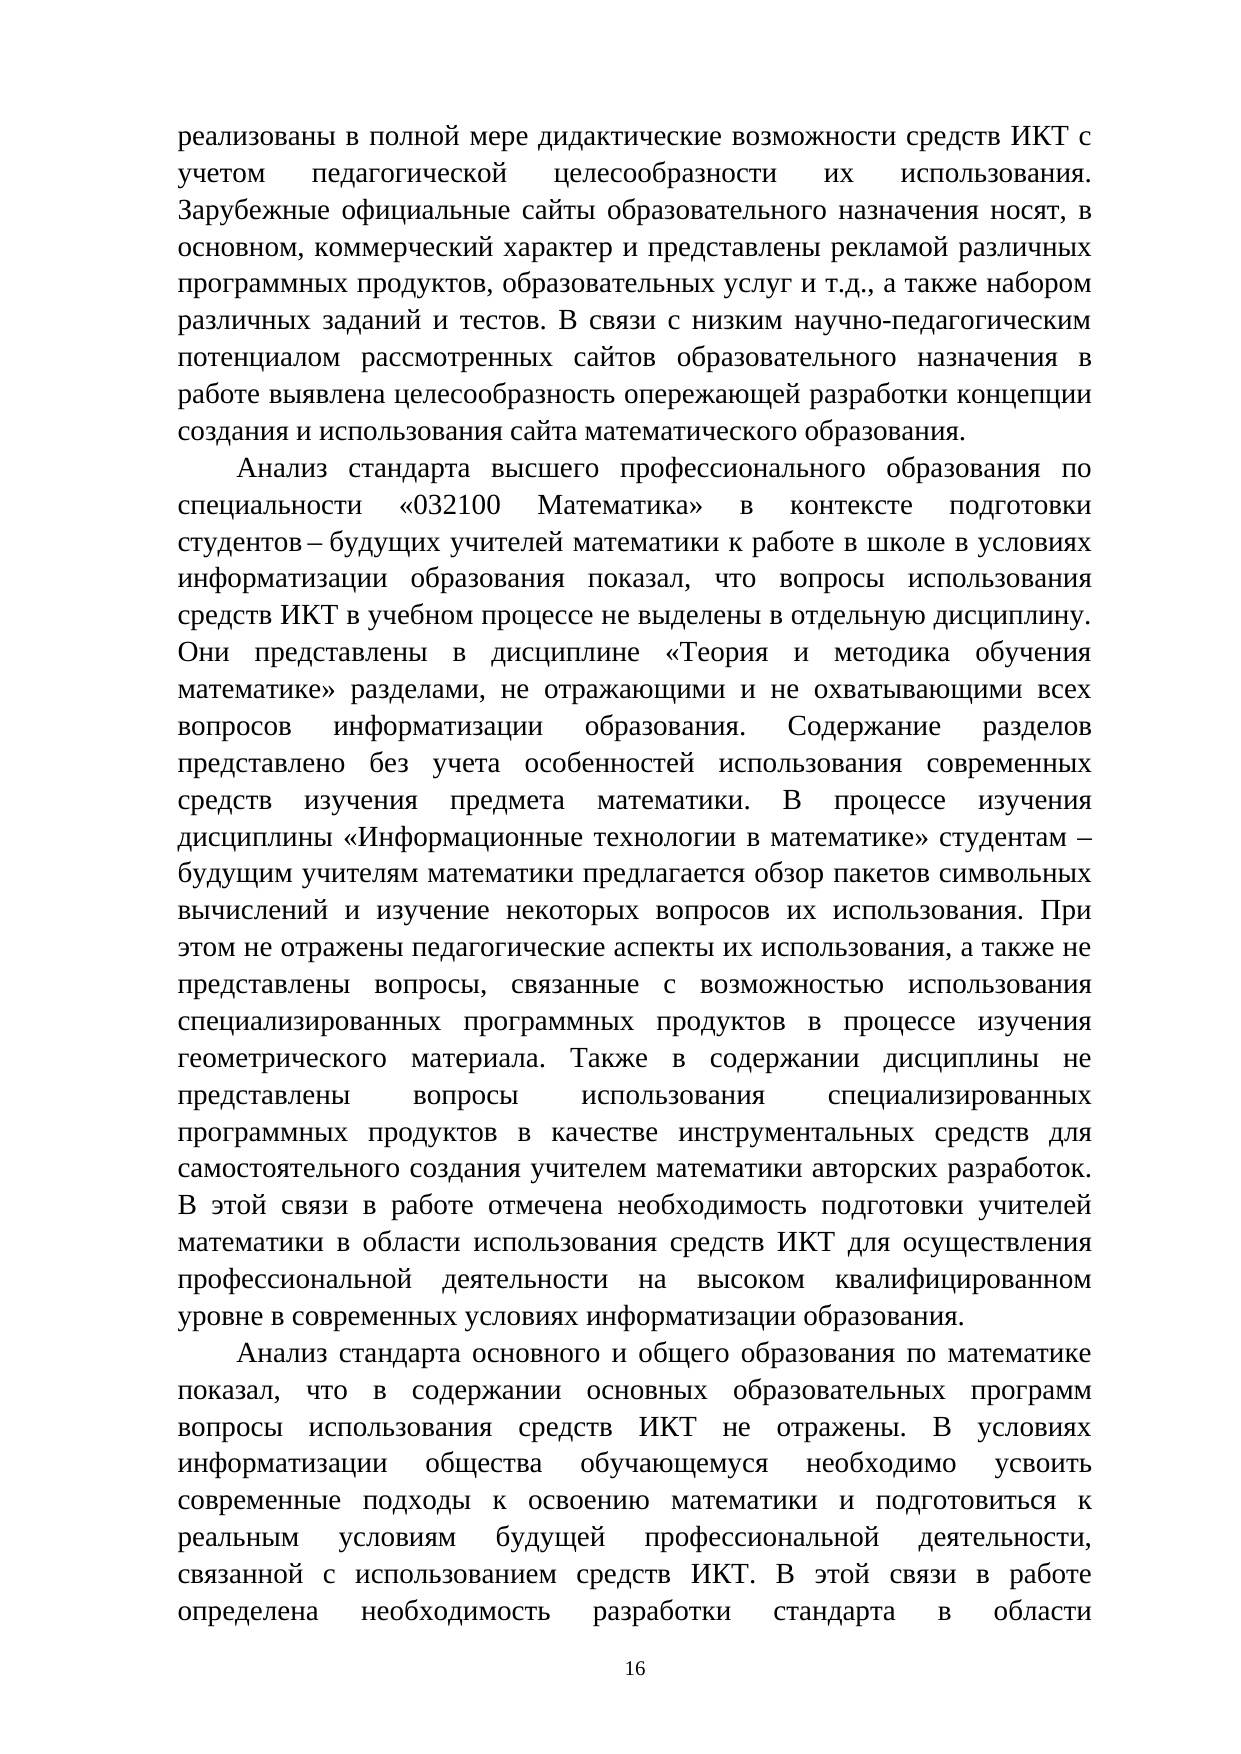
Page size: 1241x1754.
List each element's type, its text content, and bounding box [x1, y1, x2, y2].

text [177, 118, 1092, 447]
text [177, 1335, 1092, 1627]
text Анализ стандарта высшего профессионального образования по специальности «032100 Математика» в контексте подготовки студентов – будущих учителей математики к работе в школе в условиях информатизации образования показал, что вопросы использования средств ИКТ в учебном процессе не выделены в отдельную дисциплину. Они представлены в дисциплине «Теория и методика обучения математике» разделами, не отражающими и не охватывающими всех вопросов информатизации образования. Содержание разделов представлено без учета особенностей использования современных средств изучения предмета математики. В процессе изучения дисциплины «Информационные технологии в математике» студентам – будущим учителям математики предлагается обзор пакетов символьных вычислений и изучение некоторых вопросов их использования. При этом не отражены педагогические аспекты их использования, а также не представлены вопросы, связанные с возможностью использования специализированных программных продуктов в процессе изучения геометрического материала. Также в содержании дисциплины не представлены вопросы использования специализированных программных продуктов в качестве инструментальных средств для самостоятельного создания учителем математики авторских разработок. В этой связи в работе отмечена необходимость подготовки учителей математики в области использования средств ИКТ для осуществления профессиональной деятельности на высоком квалифицированном уровне в современных условиях информатизации образования. [177, 450, 1092, 1332]
